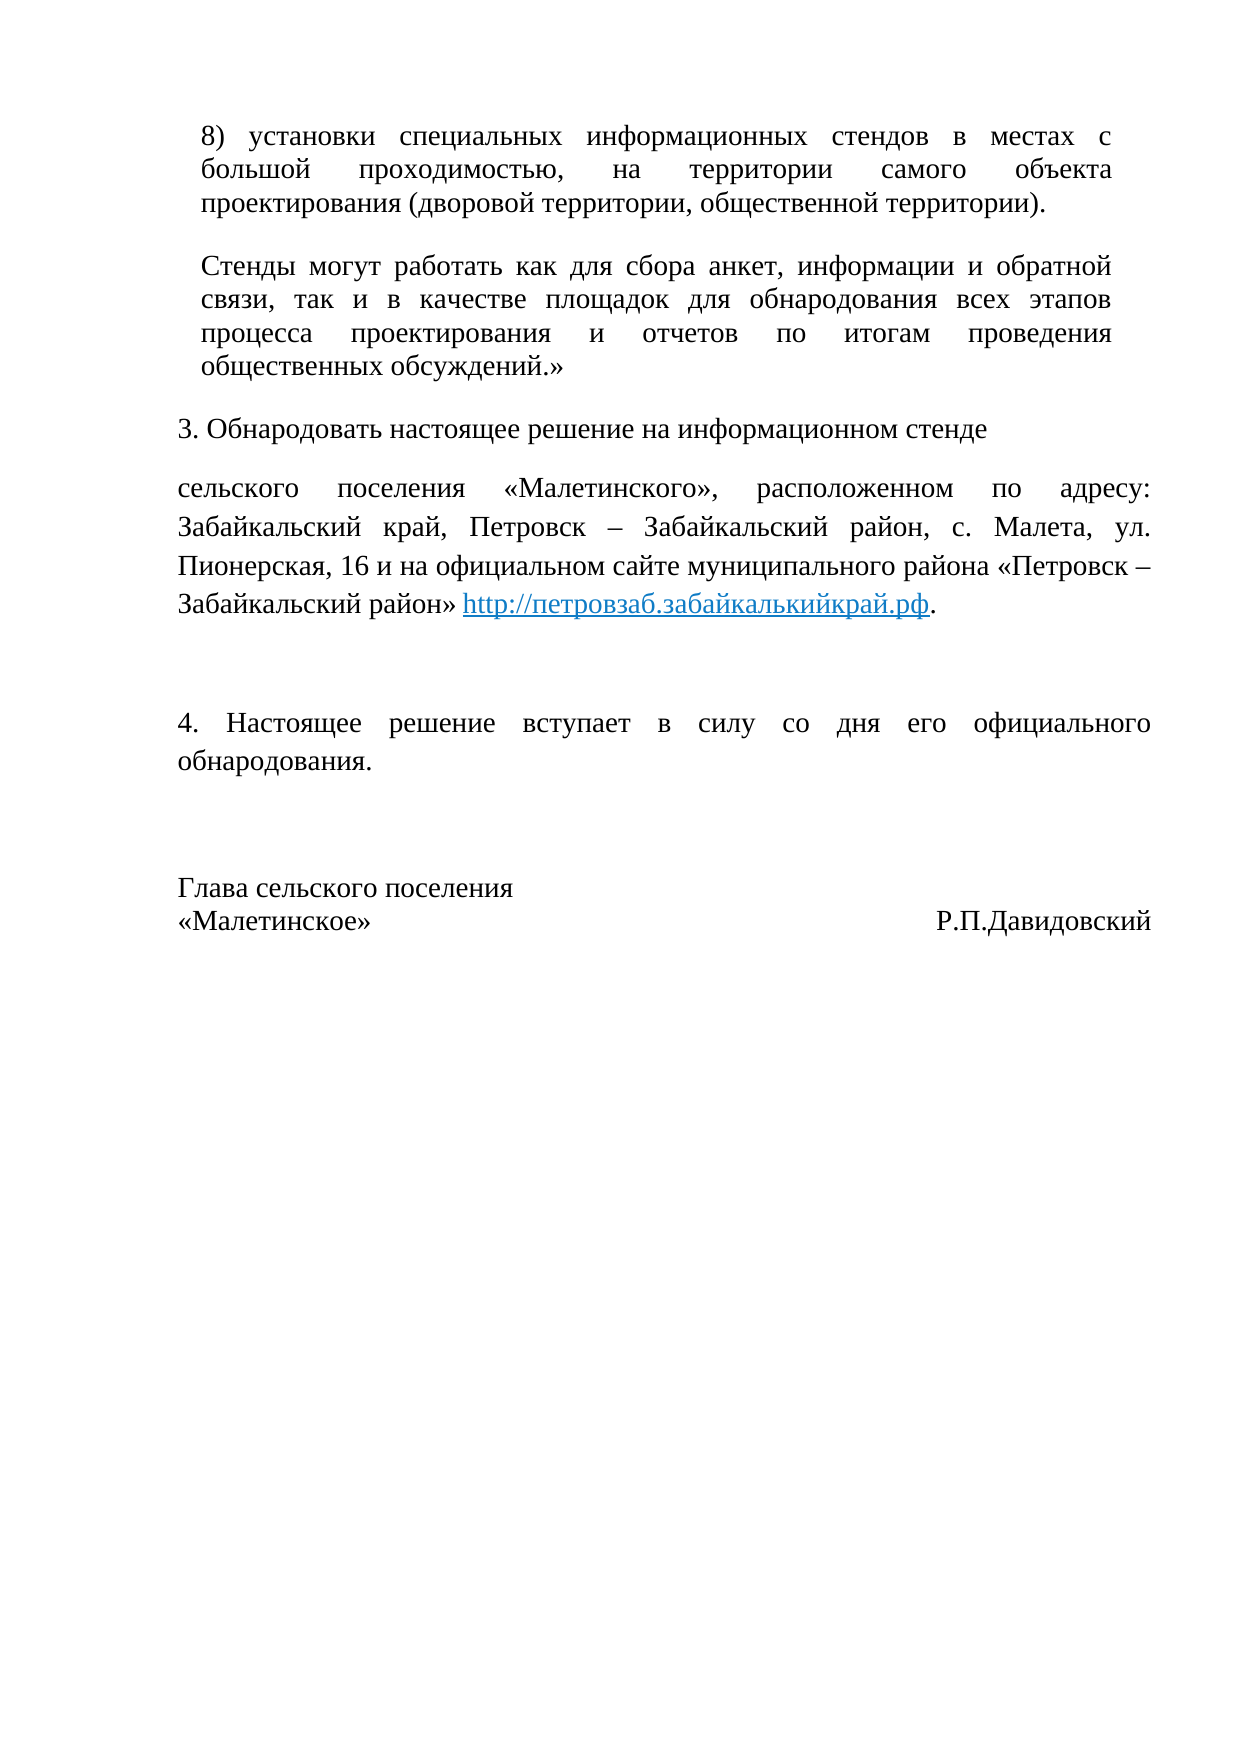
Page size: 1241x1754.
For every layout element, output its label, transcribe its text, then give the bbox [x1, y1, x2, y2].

text 4. Настоящее решение вступает в силу со дня его официального обнародования. [177, 705, 1152, 777]
text 3. Обнародовать настоящее решение на информационном стенде [177, 411, 1152, 445]
text Глава сельского поселения [177, 870, 1152, 903]
text «Малетинское» Р.П.Давидовский [177, 903, 1152, 937]
text 8) установки специальных информационных стендов в местах с большой проходимостью, на территории самого объекта проектирования (дворовой территории, общественной территории). [201, 118, 1113, 219]
text Стенды могут работать как для сбора анкет, информации и обратной связи, так и в качестве площадок для обнародования всех этапов процесса проектирования и отчетов по итогам проведения общественных обсуждений.» [201, 248, 1113, 382]
text сельского поселения «Малетинского», расположенном по адресу: Забайкальский край, Петровск – Забайкальский район, с. Малета, ул. Пионерская, 16 и на официальном сайте муниципального района «Петровск – Забайкальский район» http://петровзаб.забайкалькийкрай.рф. [177, 471, 1152, 620]
